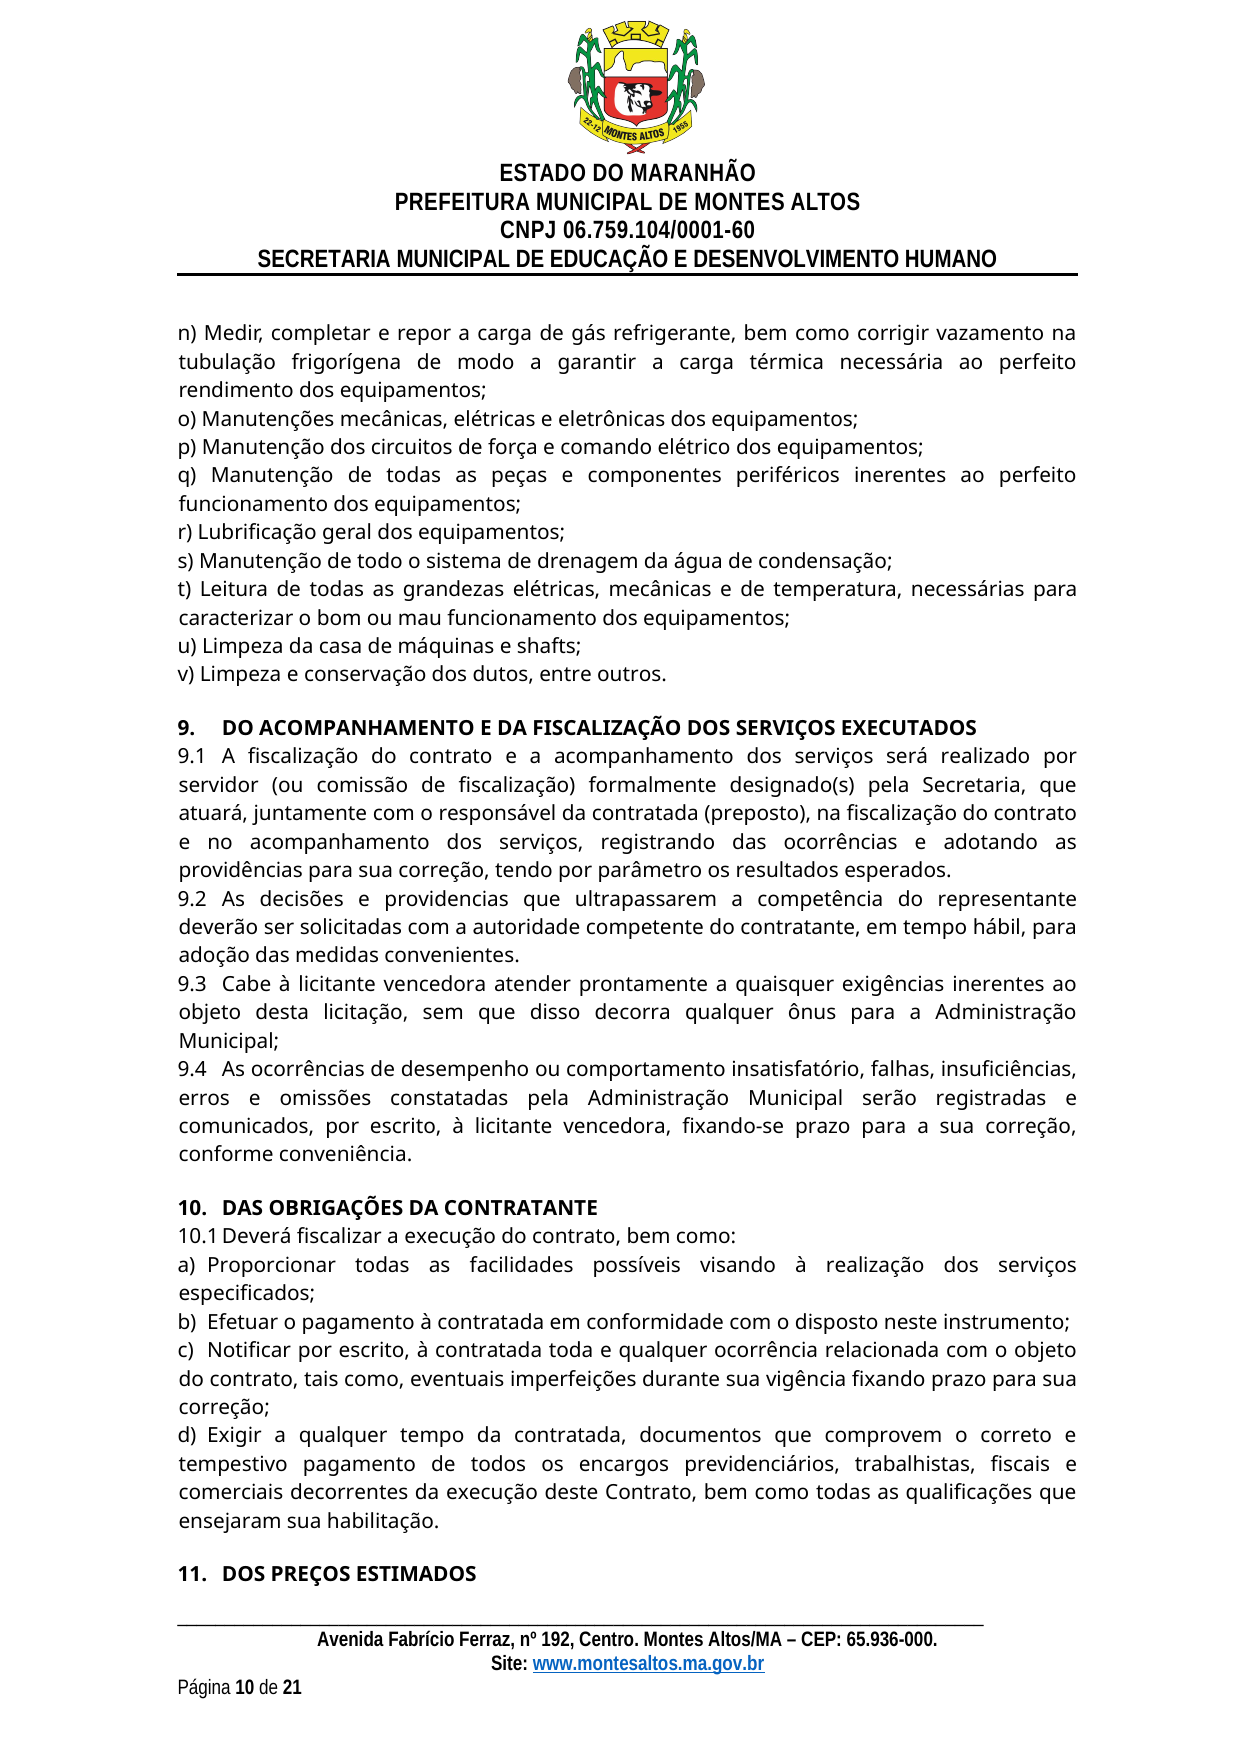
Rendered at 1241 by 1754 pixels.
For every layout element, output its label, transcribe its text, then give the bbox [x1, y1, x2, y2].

list Proporcionar todas as facilidades possíveis visando à realização dos serviços especificados; [177, 1250, 1078, 1307]
list Exigir a qualquer tempo da contratada, documentos que comprovem o correto e tempestivo pagamento de todos os encargos previdenciários, trabalhistas, fiscais e comerciais decorrentes da execução deste Contrato, bem como todas as qualificações que ensejaram sua habilitação. [177, 1421, 1078, 1534]
text u) Limpeza da casa de máquinas e shafts; [177, 631, 1078, 659]
list Cabe à licitante vencedora atender prontamente a quaisquer exigências inerentes ao objeto desta licitação, sem que disso decorra qualquer ônus para a Administração Municipal; [177, 969, 1078, 1054]
picture [539, 16, 734, 162]
text r) Lubrificação geral dos equipamentos; [177, 517, 1078, 546]
list As decisões e providencias que ultrapassarem a competência do representante deverão ser solicitadas com a autoridade competente do contratante, em tempo hábil, para adoção das medidas convenientes. [177, 884, 1078, 969]
text t) Leitura de todas as grandezas elétricas, mecânicas e de temperatura, necessárias para caracterizar o bom ou mau funcionamento dos equipamentos; [177, 574, 1078, 631]
list DOS PREÇOS ESTIMADOS [177, 1559, 1078, 1588]
list A fiscalização do contrato e a acompanhamento dos serviços será realizado por servidor (ou comissão de fiscalização) formalmente designado(s) pela Secretaria, que atuará, juntamente com o responsável da contratada (preposto), na fiscalização do contrato e no acompanhamento dos serviços, registrando das ocorrências e adotando as providências para sua correção, tendo por parâmetro os resultados esperados. [177, 741, 1078, 884]
list Deverá fiscalizar a execução do contrato, bem como: [177, 1221, 1078, 1250]
text s) Manutenção de todo o sistema de drenagem da água de condensação; [177, 546, 1078, 574]
text p) Manutenção dos circuitos de força e comando elétrico dos equipamentos; [177, 432, 1078, 461]
text q) Manutenção de todas as peças e componentes periféricos inerentes ao perfeito funcionamento dos equipamentos; [177, 461, 1078, 517]
text v) Limpeza e conservação dos dutos, entre outros. [177, 659, 1078, 688]
list Notificar por escrito, à contratada toda e qualquer ocorrência relacionada com o objeto do contrato, tais como, eventuais imperfeições durante sua vigência fixando prazo para sua correção; [177, 1335, 1078, 1421]
text o) Manutenções mecânicas, elétricas e eletrônicas dos equipamentos; [177, 404, 1078, 432]
list DO ACOMPANHAMENTO E DA FISCALIZAÇÃO DOS SERVIÇOS EXECUTADOS [177, 713, 1078, 741]
list DAS OBRIGAÇÕES DA CONTRATANTE [177, 1193, 1078, 1221]
list As ocorrências de desempenho ou comportamento insatisfatório, falhas, insuficiências, erros e omissões constatadas pela Administração Municipal serão registradas e comunicados, por escrito, à licitante vencedora, fixando-se prazo para a sua correção, conforme conveniência. [177, 1054, 1078, 1168]
text n) Medir, completar e repor a carga de gás refrigerante, bem como corrigir vazamento na tubulação frigorígena de modo a garantir a carga térmica necessária ao perfeito rendimento dos equipamentos; [177, 318, 1078, 404]
list Efetuar o pagamento à contratada em conformidade com o disposto neste instrumento; [177, 1307, 1078, 1335]
